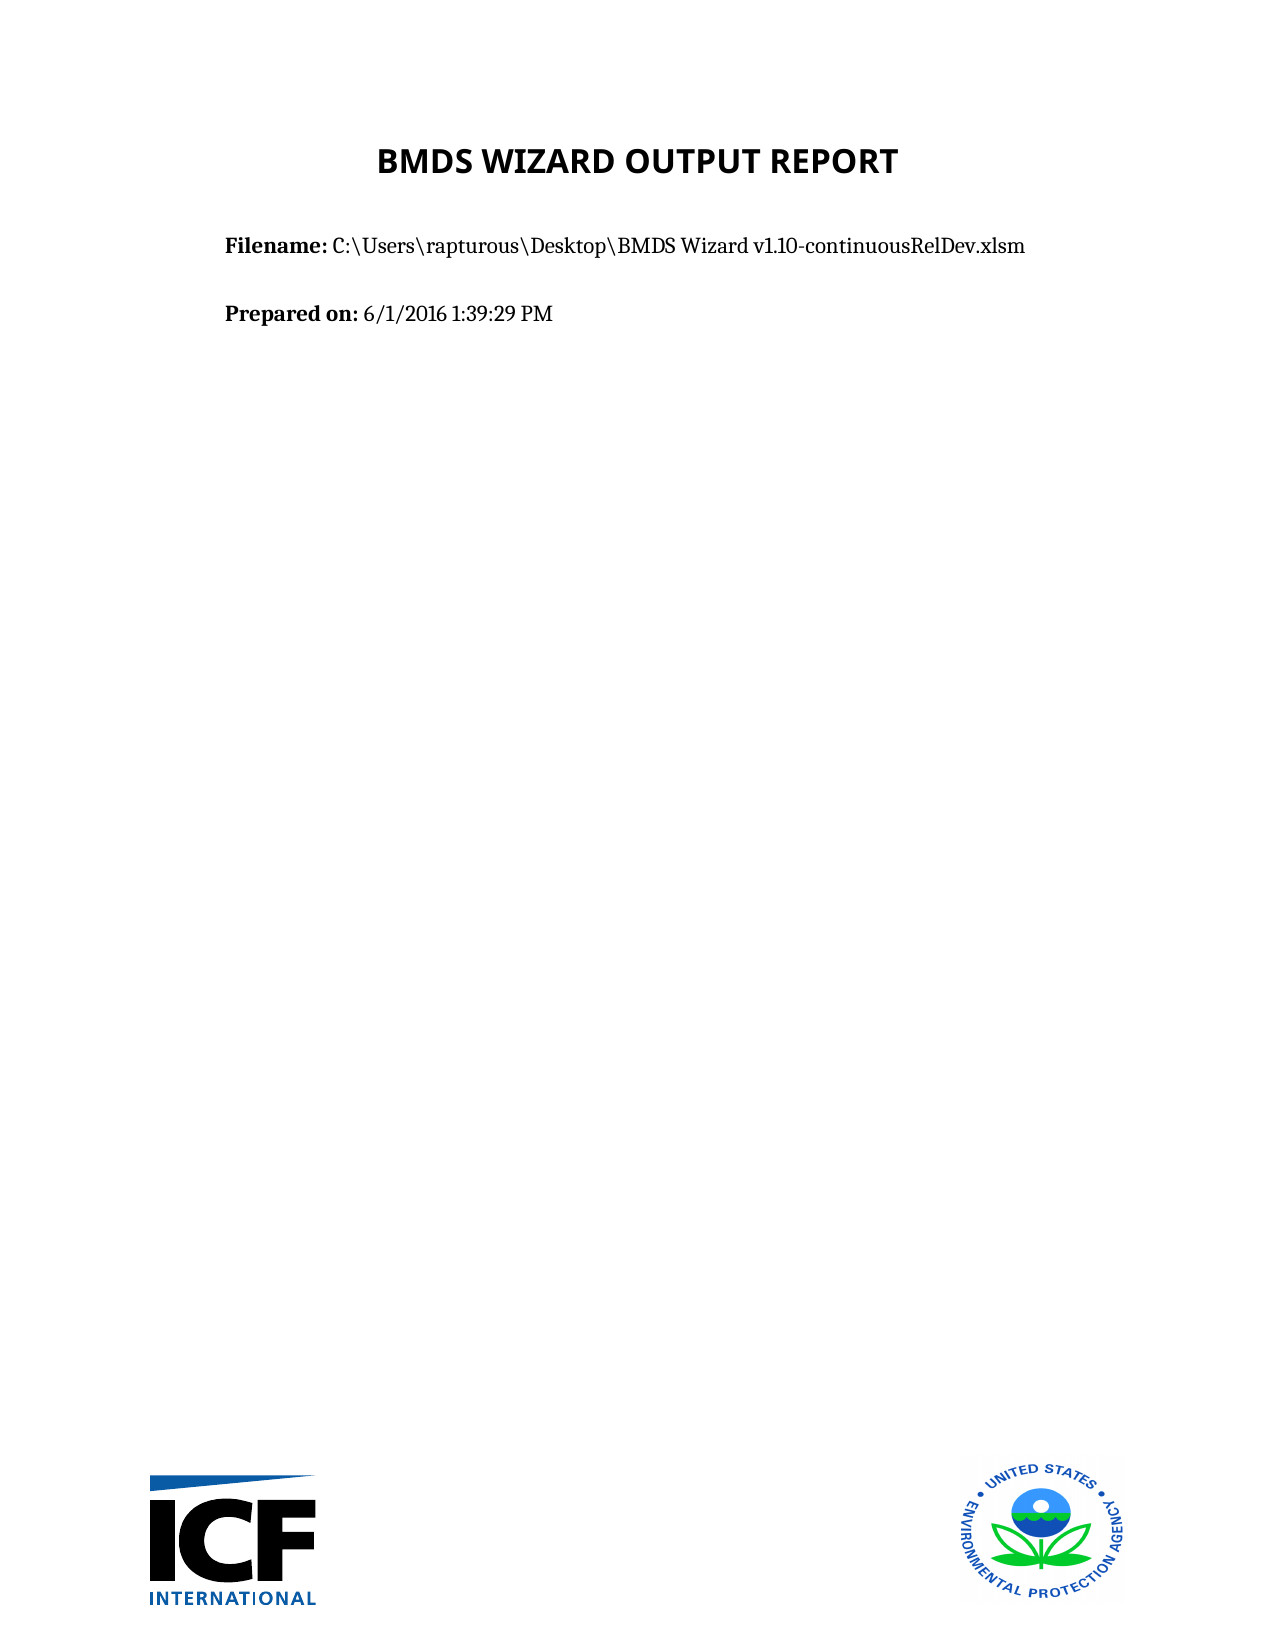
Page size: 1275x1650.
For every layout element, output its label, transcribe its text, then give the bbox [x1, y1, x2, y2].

text Filename: C:\Users\rapturous\Desktop\BMDS Wizard v1.10-continuousRelDev.xlsm [150, 233, 1125, 259]
picture [961, 1455, 1125, 1605]
text Prepared on: 6/1/2016 1:39:29 PM [150, 301, 1125, 328]
title BMDS Wizard Output Report [150, 137, 1125, 183]
